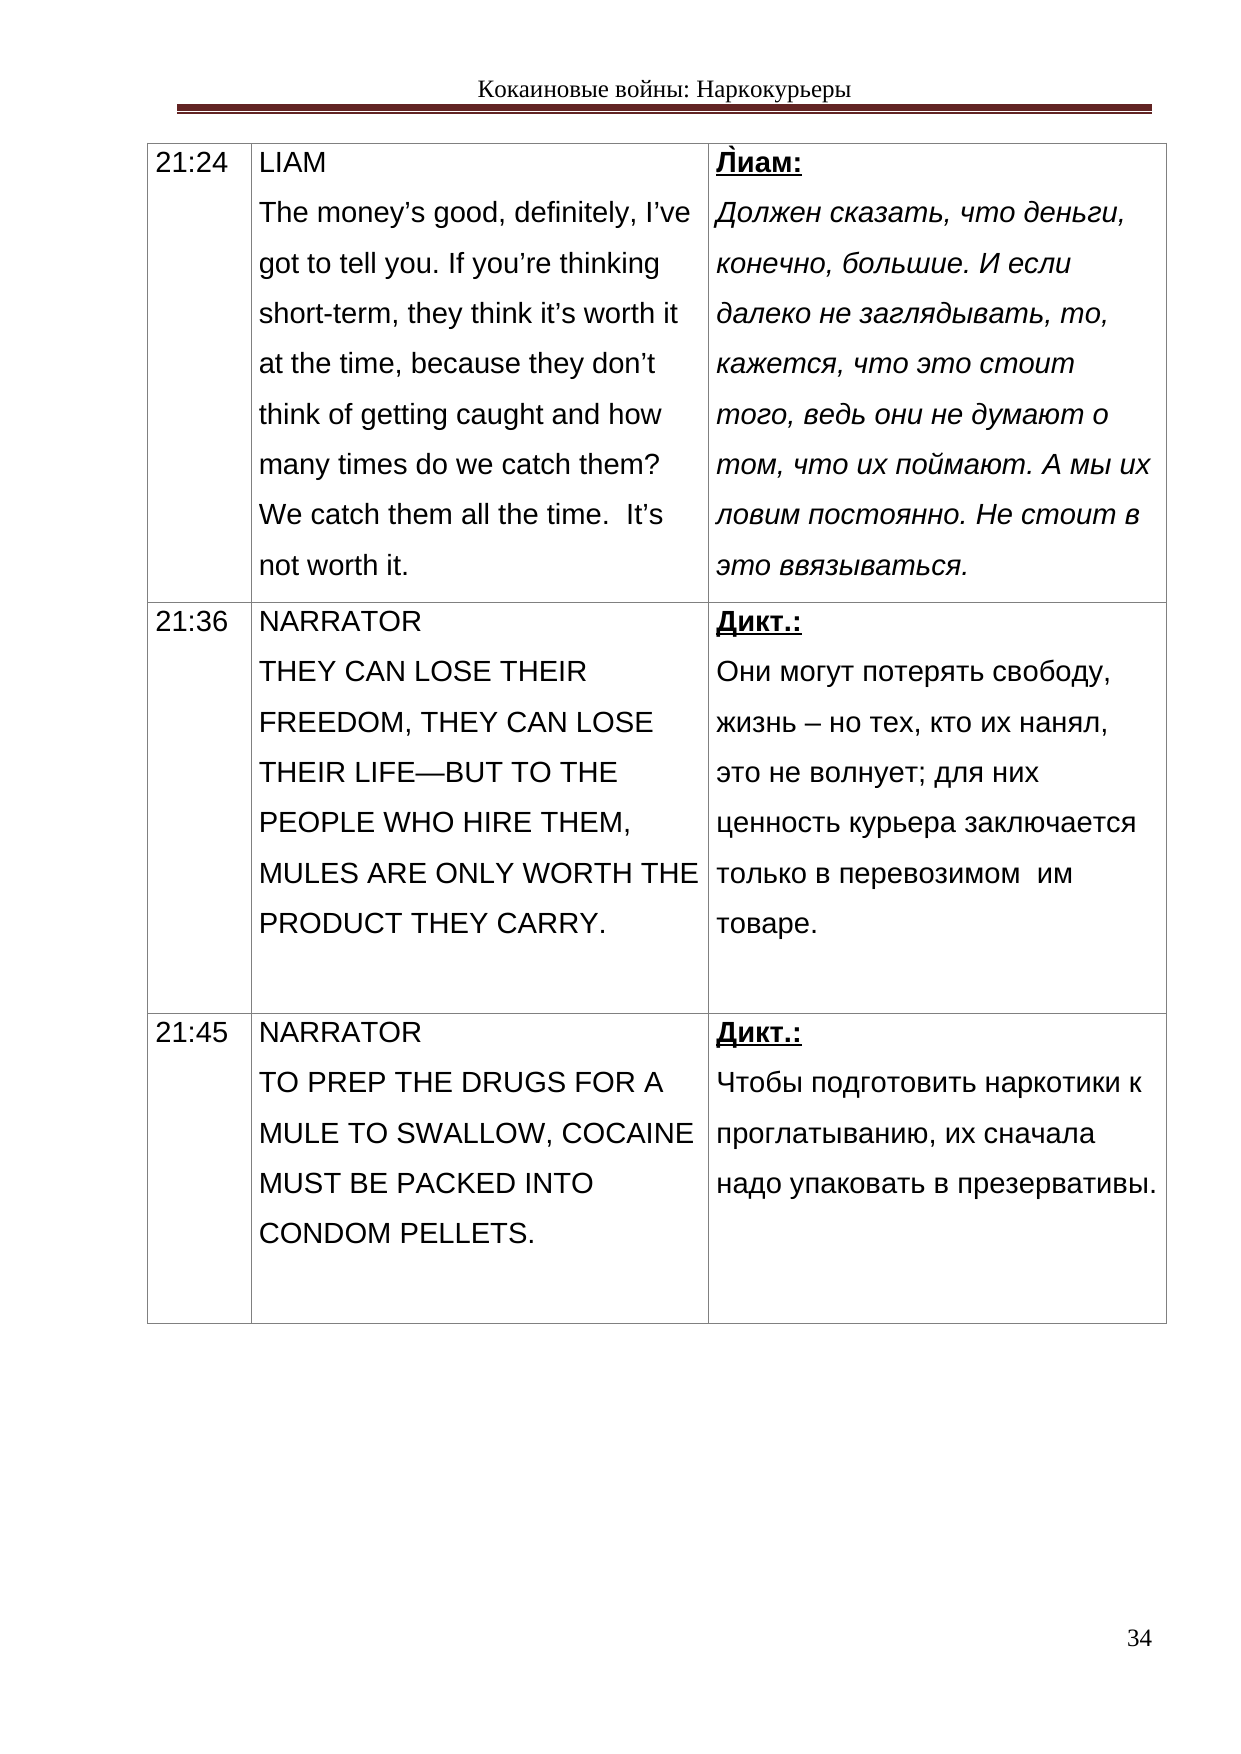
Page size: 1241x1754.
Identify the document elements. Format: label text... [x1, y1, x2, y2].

table_cell 21:45 [148, 1014, 251, 1323]
table_cell Дикт.: Чтобы подготовить наркотики к проглатыванию, их сначала надо упаковать в презервативы. [709, 1014, 1166, 1323]
table_cell NARRATOR THEY CAN LOSE THEIR FREEDOM, THEY CAN LOSE THEIR LIFE—BUT TO THE PEOPLE WHO HIRE THEM, MULES ARE ONLY WORTH THE PRODUCT THEY CARRY. [252, 603, 708, 1012]
table_cell 21:36 [148, 603, 251, 1012]
table_cell LIAM The money’s good, definitely, I’ve got to tell you. If you’re thinking short-term, they think it’s worth it at the time, because they don’t think of getting caught and how many times do we catch them? We catch them all the time. It’s not worth it. [252, 144, 708, 602]
table_cell Л̀иам: Должен сказать, что деньги, конечно, большие. И если далеко не заглядывать, то, кажется, что это стоит того, ведь они не думают о том, что их поймают. А мы их ловим постоянно. Не стоит в это ввязываться. [709, 144, 1166, 602]
table_cell 21:24 [148, 144, 251, 602]
table_cell Дикт.: Они могут потерять свободу, жизнь – но тех, кто их нанял, это не волнует; для них ценность курьера заключается только в перевозимом им товаре. [709, 603, 1166, 1012]
table_cell NARRATOR TO PREP THE DRUGS FOR A MULE TO SWALLOW, COCAINE MUST BE PACKED INTO CONDOM PELLETS. [252, 1014, 708, 1323]
